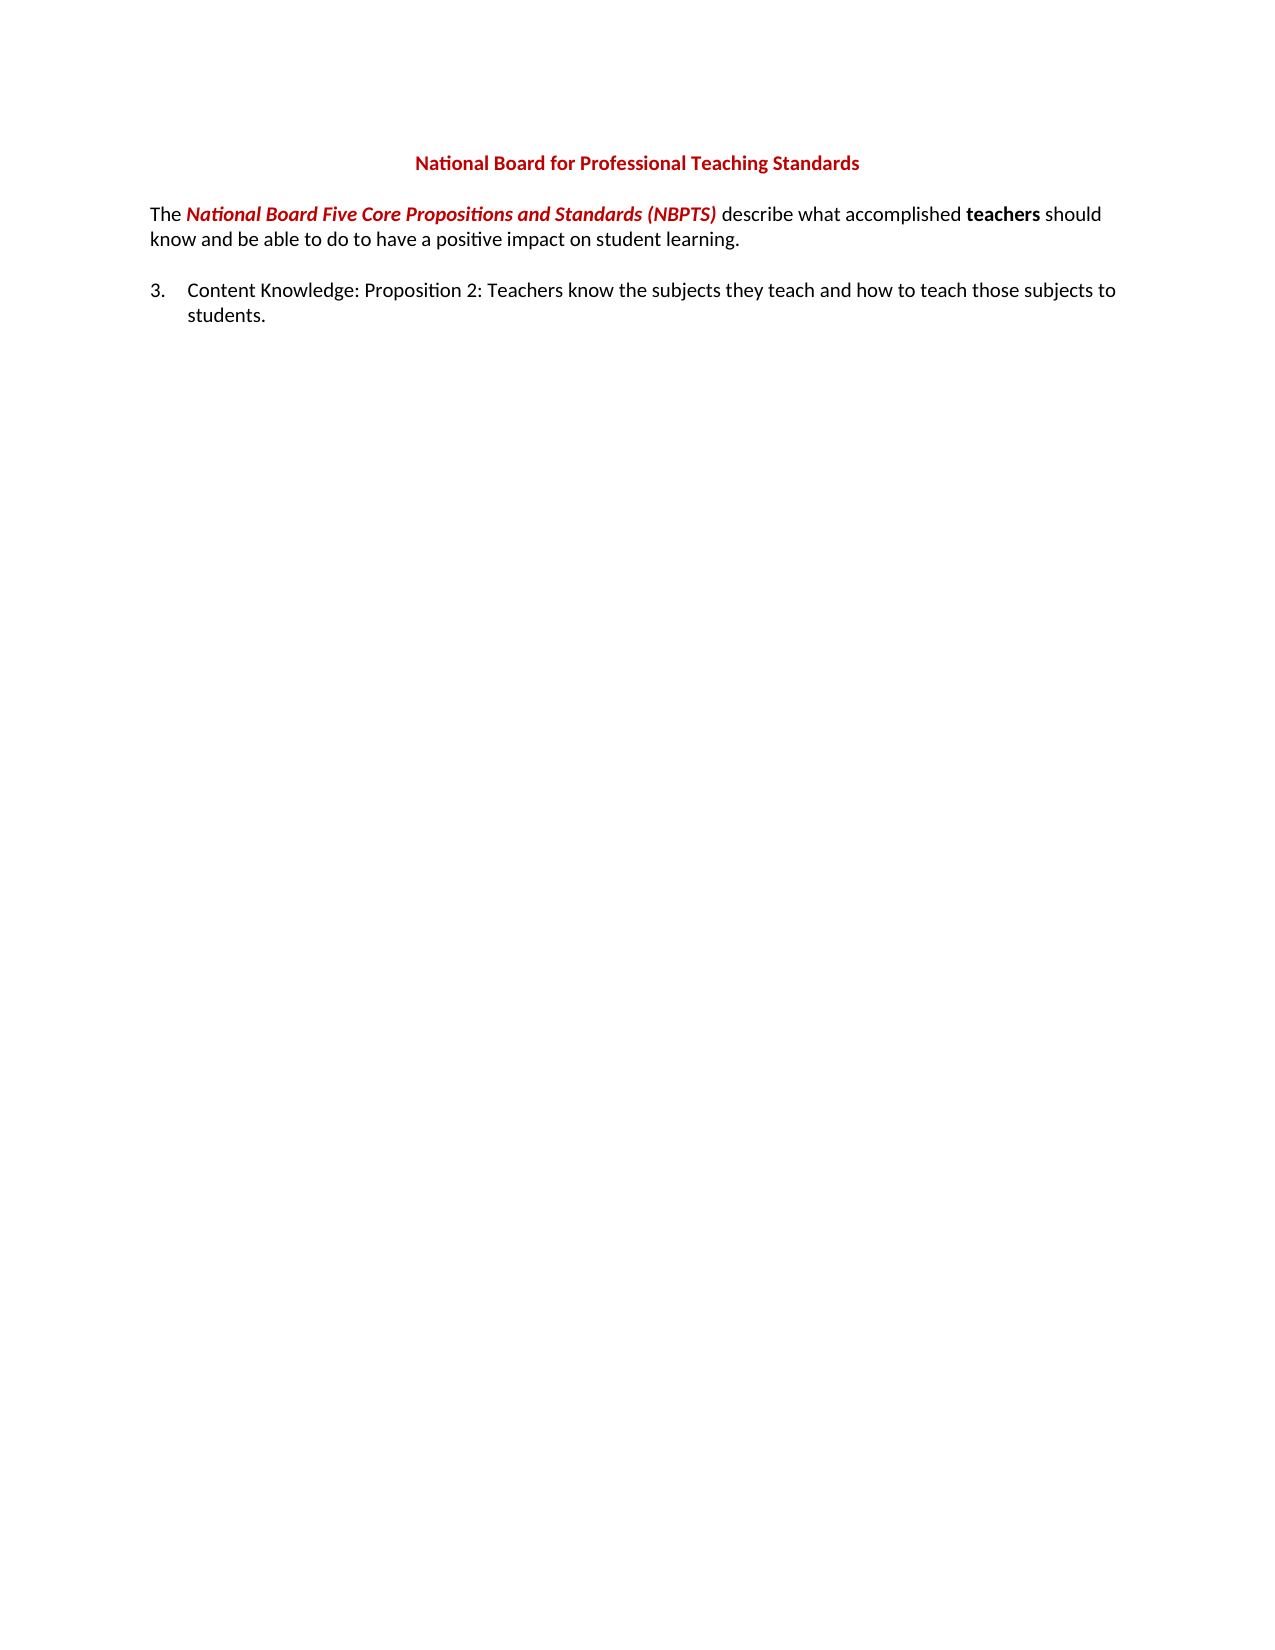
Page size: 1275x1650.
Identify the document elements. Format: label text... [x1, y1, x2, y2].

list Content Knowledge: Proposition 2: Teachers know the subjects they teach and how to teach those subjects to students. [150, 277, 1125, 328]
text The National Board Five Core Propositions and Standards (NBPTS) describe what accomplished teachers should know and be able to do to have a positive impact on student learning. [150, 201, 1125, 252]
text National Board for Professional Teaching Standards [150, 150, 1125, 175]
